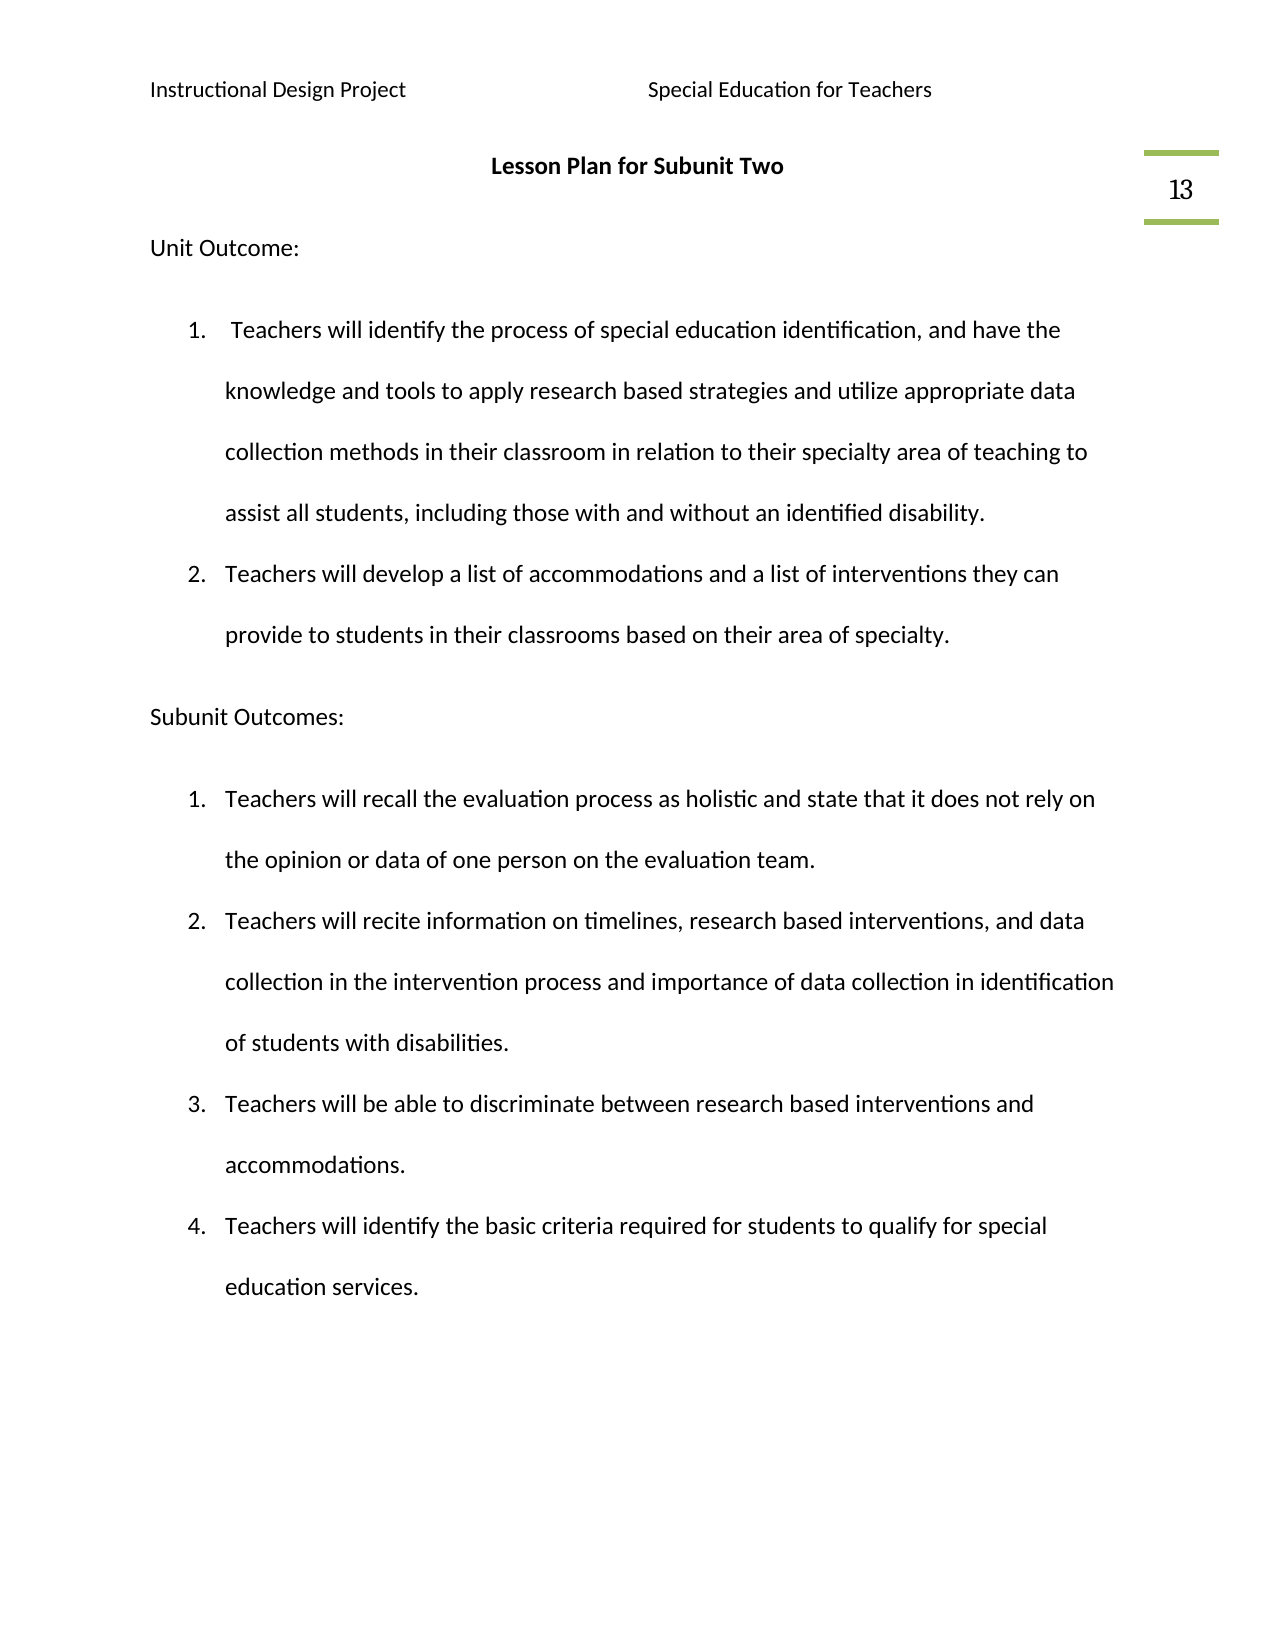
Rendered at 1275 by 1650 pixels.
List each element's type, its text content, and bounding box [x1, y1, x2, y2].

list Teachers will develop a list of accommodations and a list of interventions they can provide to students in their classrooms based on their area of specialty. [187, 558, 1125, 649]
text Unit Outcome: [150, 232, 1125, 262]
list Teachers will recite information on timelines, research based interventions, and data collection in the intervention process and importance of data collection in identification of students with disabilities. [187, 905, 1125, 1057]
list Teachers will identify the basic criteria required for students to qualify for special education services. [187, 1210, 1125, 1302]
text Lesson Plan for Subunit Two [150, 150, 1125, 181]
list Teachers will be able to discriminate between research based interventions and accommodations. [187, 1088, 1125, 1179]
list Teachers will identify the process of special education identification, and have the knowledge and tools to apply research based strategies and utilize appropriate data collection methods in their classroom in relation to their specialty area of teaching to assist all students, including those with and without an identified disability. [187, 314, 1125, 527]
list Teachers will recall the evaluation process as holistic and state that it does not rely on the opinion or data of one person on the evaluation team. [187, 783, 1125, 874]
text Subunit Outcomes: [150, 701, 1125, 731]
